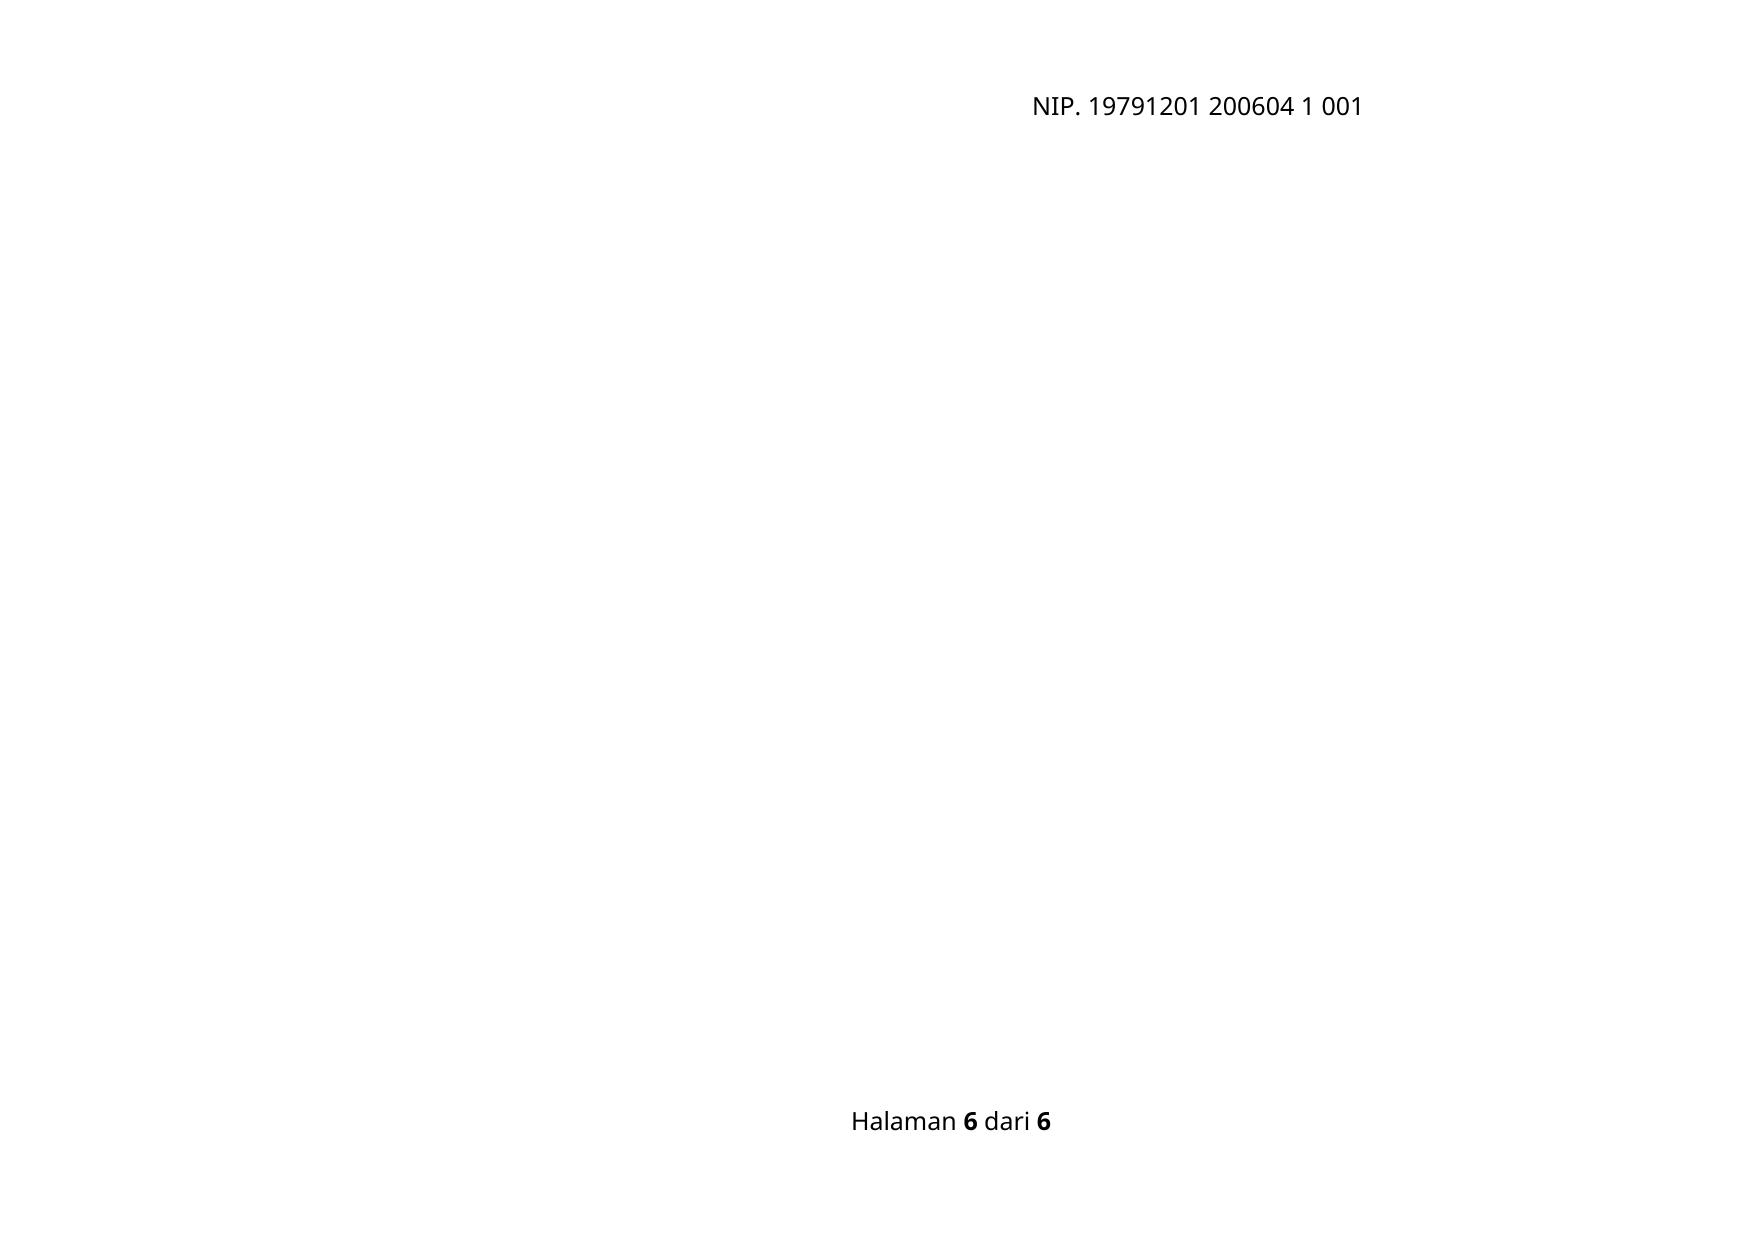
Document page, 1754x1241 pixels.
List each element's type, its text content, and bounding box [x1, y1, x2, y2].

text NIP. 19791201 200604 1 001 [957, 89, 1695, 151]
